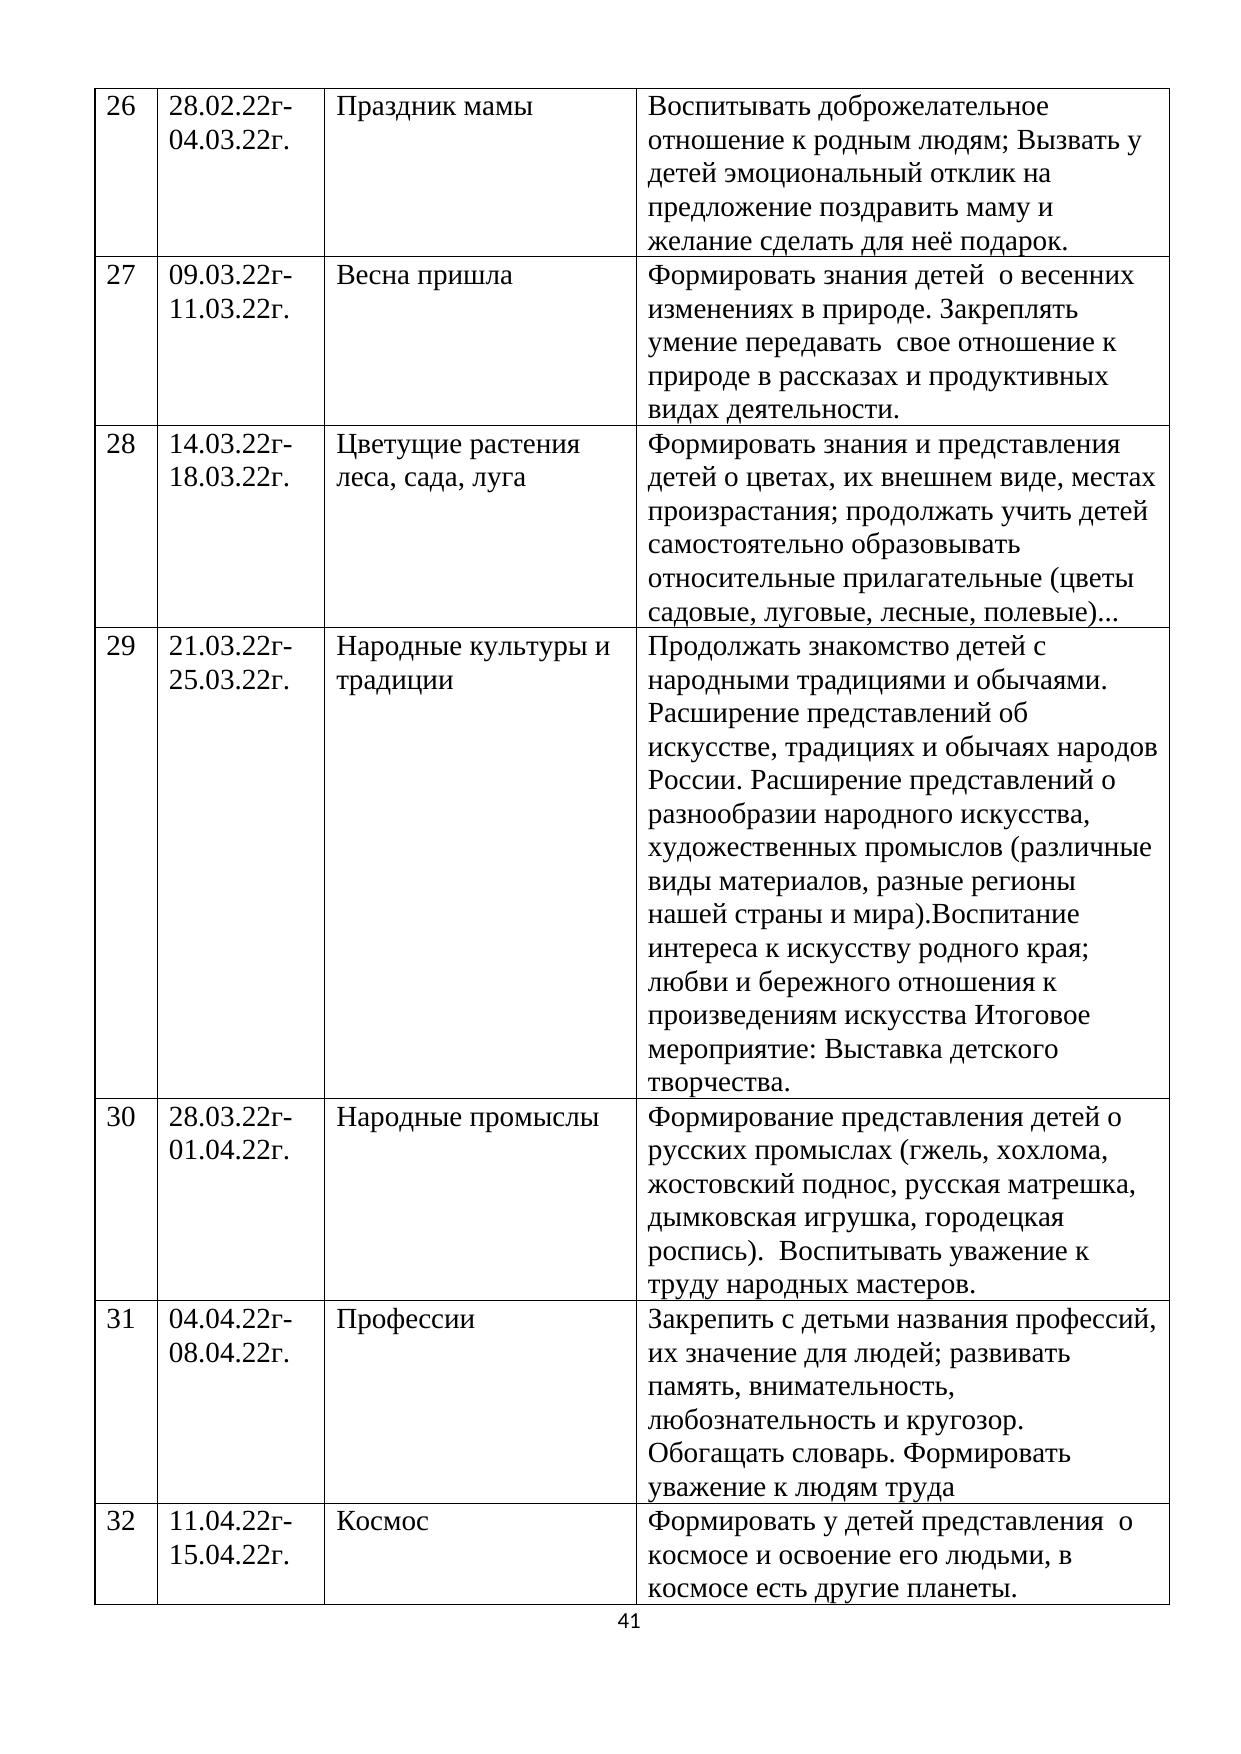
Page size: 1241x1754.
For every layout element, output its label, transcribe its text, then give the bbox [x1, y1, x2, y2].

table_cell 26 [96, 89, 157, 256]
table_cell 29 [96, 628, 157, 1098]
table_cell Весна пришла [325, 257, 636, 425]
table_cell 31 [96, 1301, 157, 1502]
table_cell Космос [325, 1504, 636, 1604]
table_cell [637, 1504, 1169, 1604]
table_cell Продолжать знакомство детей с народными традициями и обычаями. Расширение представлений об искусстве, традициях и обычаях народов России. Расширение представлений о разнообразии народного искусства, художественных промыслов (различные виды материалов, разные регионы нашей страны и мира).Воспитание интереса к искусству родного края; любви и бережного отношения к произведениям искусства Итоговое мероприятие: Выставка детского творчества. [637, 628, 1169, 1098]
table_cell 04.04.22г- 08.04.22г. [158, 1301, 324, 1502]
table_cell 28 [96, 426, 157, 627]
table_cell 21.03.22г- 25.03.22г. [158, 628, 324, 1098]
table_cell Профессии [325, 1301, 636, 1502]
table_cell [158, 1504, 324, 1604]
table_cell Народные промыслы [325, 1099, 636, 1300]
table_cell 28.03.22г- 01.04.22г. [158, 1099, 324, 1300]
table_cell 14.03.22г- 18.03.22г. [158, 426, 324, 627]
table_cell Формировать знания и представления детей о цветах, их внешнем виде, местах произрастания; продолжать учить детей самостоятельно образовывать относительные прилагательные (цветы садовые, луговые, лесные, полевые)... [637, 426, 1169, 627]
table_cell Народные культуры и традиции [325, 628, 636, 1098]
table_cell Праздник мамы [325, 89, 636, 256]
table_cell 30 [96, 1099, 157, 1300]
table_cell Формирование представления детей о русских промыслах (гжель, хохлома, жостовский поднос, русская матрешка, дымковская игрушка, городецкая роспись). Воспитывать уважение к труду народных мастеров. [637, 1099, 1169, 1300]
table_cell 32 [96, 1504, 157, 1604]
table_cell Формировать знания детей о весенних изменениях в природе. Закреплять умение передавать свое отношение к природе в рассказах и продуктивных видах деятельности. [637, 257, 1169, 425]
table_cell Воспитывать доброжелательное отношение к родным людям; Вызвать у детей эмоциональный отклик на предложение поздравить маму и желание сделать для неё подарок. [637, 89, 1169, 256]
table_cell Закрепить с детьми названия профессий, их значение для людей; развивать память, внимательность, любознательность и кругозор. Обогащать словарь. Формировать уважение к людям труда [637, 1301, 1169, 1502]
table_cell 28.02.22г- 04.03.22г. [158, 89, 324, 256]
table_cell 09.03.22г- 11.03.22г. [158, 257, 324, 425]
table_cell Цветущие растения леса, сада, луга [325, 426, 636, 627]
table_cell 27 [96, 257, 157, 425]
